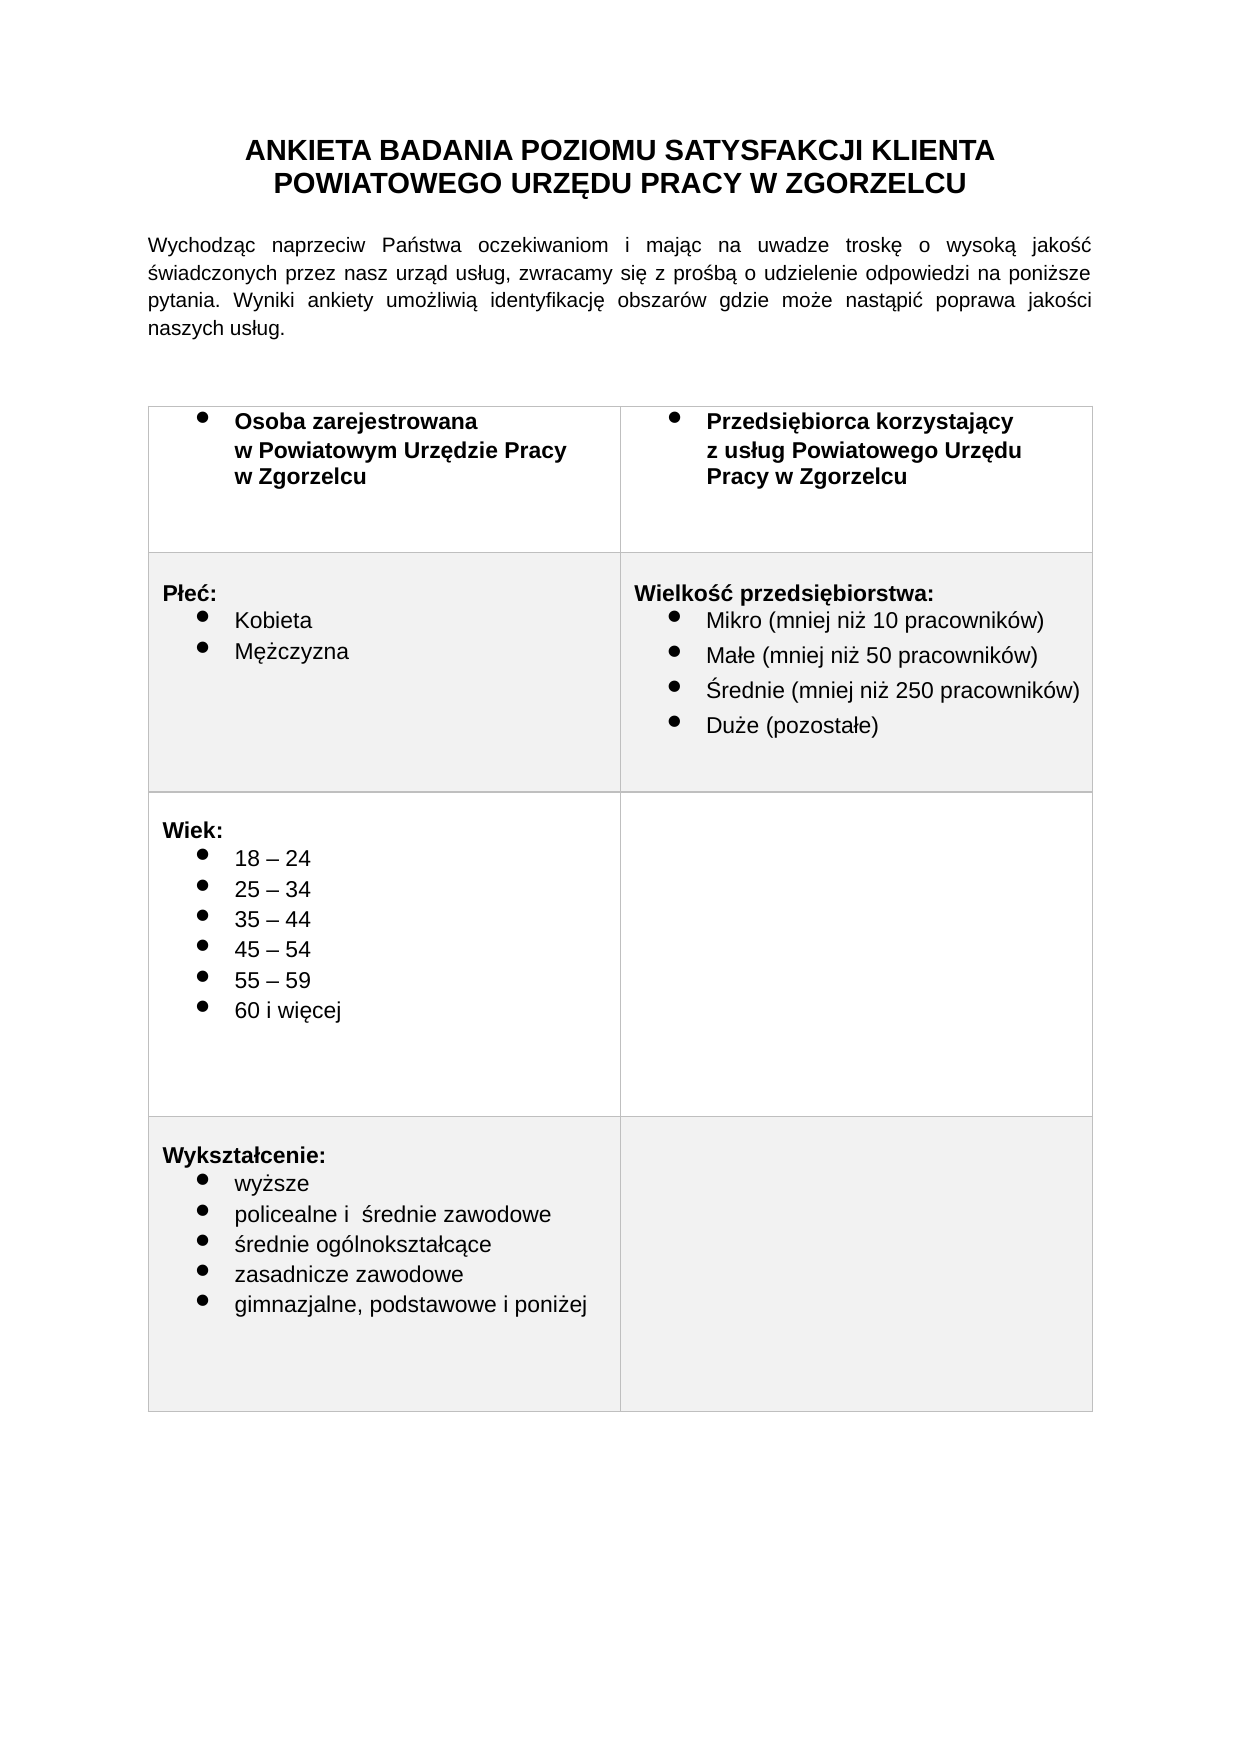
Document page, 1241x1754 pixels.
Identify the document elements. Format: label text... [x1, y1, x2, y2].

table_cell Wiek: 18 – 24 25 – 34 35 – 44 45 – 54 55 – 59 60 i więcej [149, 793, 620, 1116]
table_header Osoba zarejestrowana w Powiatowym Urzędzie Pracy w Zgorzelcu [149, 407, 620, 552]
text Wychodząc naprzeciw Państwa oczekiwaniom i mając na uwadze troskę o wysoką jakość świadczonych przez nasz urząd usług, zwracamy się z prośbą o udzielenie odpowiedzi na poniższe pytania. Wyniki ankiety umożliwią identyfikację obszarów gdzie może nastąpić poprawa jakości naszych usług. [148, 233, 1093, 339]
table_cell Wielkość przedsiębiorstwa: Mikro (mniej niż 10 pracowników) Małe (mniej niż 50 pracowników) Średnie (mniej niż 250 pracowników) Duże (pozostałe) [621, 553, 1092, 791]
text ANKIETA BADANIA POZIOMU SATYSFAKCJI KLIENTA POWIATOWEGO Urzędu Pracy w Zgorzelcu [148, 133, 1093, 200]
table_cell [621, 1117, 1092, 1411]
table_cell [621, 793, 1092, 1116]
table_header Przedsiębiorca korzystający z usług Powiatowego Urzędu Pracy w Zgorzelcu [621, 407, 1092, 552]
table_cell Płeć: Kobieta Mężczyzna [149, 553, 620, 791]
table_cell Wykształcenie: wyższe policealne i średnie zawodowe średnie ogólnokształcące zasadnicze zawodowe gimnazjalne, podstawowe i poniżej [149, 1117, 620, 1411]
